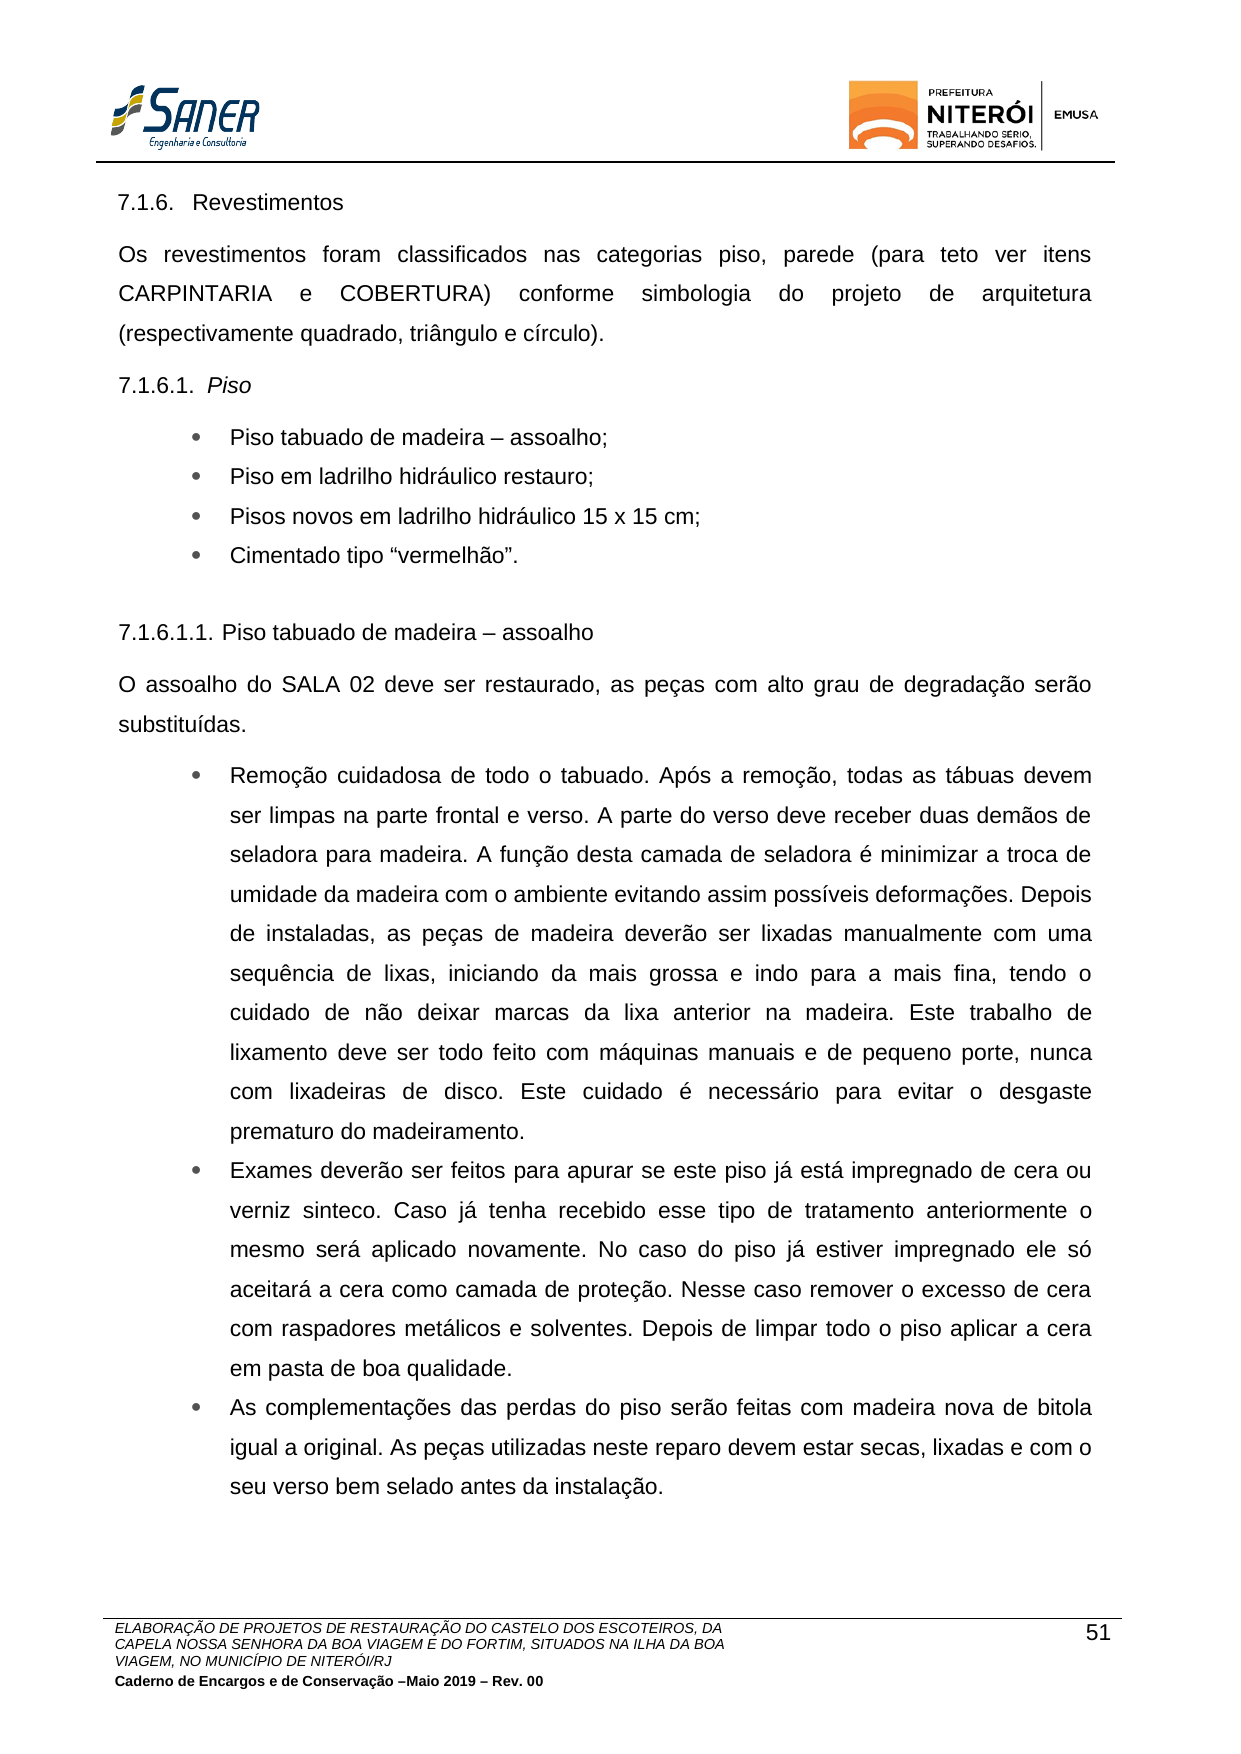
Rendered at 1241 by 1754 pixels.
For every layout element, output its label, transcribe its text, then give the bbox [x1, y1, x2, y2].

text O assoalho do SALA 02 deve ser restaurado, as peças com alto grau de degradação serão substituídas. [118, 671, 1093, 737]
text Exames deverão ser feitos para apurar se este piso já está impregnado de cera ou verniz sinteco. Caso já tenha recebido esse tipo de tratamento anteriormente o mesmo será aplicado novamente. No caso do piso já estiver impregnado ele só aceitará a cera como camada de proteção. Nesse caso remover o excesso de cera com raspadores metálicos e solventes. Depois de limpar todo o piso aplicar a cera em pasta de boa qualidade. [192, 1157, 1093, 1381]
text As complementações das perdas do piso serão feitas com madeira nova de bitola igual a original. As peças utilizadas neste reparo devem estar secas, lixadas e com o seu verso bem selado antes da instalação. [192, 1394, 1093, 1499]
subtitle Revestimentos [117, 189, 1093, 215]
picture [111, 85, 260, 150]
text Cimentado tipo “vermelhão”. [192, 542, 1093, 568]
text Piso tabuado de madeira – assoalho; [192, 424, 1093, 450]
text Pisos novos em ladrilho hidráulico 15 x 15 cm; [192, 503, 1093, 529]
text Remoção cuidadosa de todo o tabuado. Após a remoção, todas as tábuas devem ser limpas na parte frontal e verso. A parte do verso deve receber duas demãos de seladora para madeira. A função desta camada de seladora é minimizar a troca de umidade da madeira com o ambiente evitando assim possíveis deformações. Depois de instaladas, as peças de madeira deverão ser lixadas manualmente com uma sequência de lixas, iniciando da mais grossa e indo para a mais fina, tendo o cuidado de não deixar marcas da lixa anterior na madeira. Este trabalho de lixamento deve ser todo feito com máquinas manuais e de pequeno porte, nunca com lixadeiras de disco. Este cuidado é necessário para evitar o desgaste prematuro do madeiramento. [192, 762, 1093, 1144]
subtitle Piso [118, 372, 1093, 398]
subtitle Piso tabuado de madeira – assoalho [118, 619, 1093, 645]
text Piso em ladrilho hidráulico restauro; [192, 463, 1093, 489]
text Os revestimentos foram classificados nas categorias piso, parede (para teto ver itens CARPINTARIA e COBERTURA) conforme simbologia do projeto de arquitetura (respectivamente quadrado, triângulo e círculo). [118, 241, 1093, 346]
